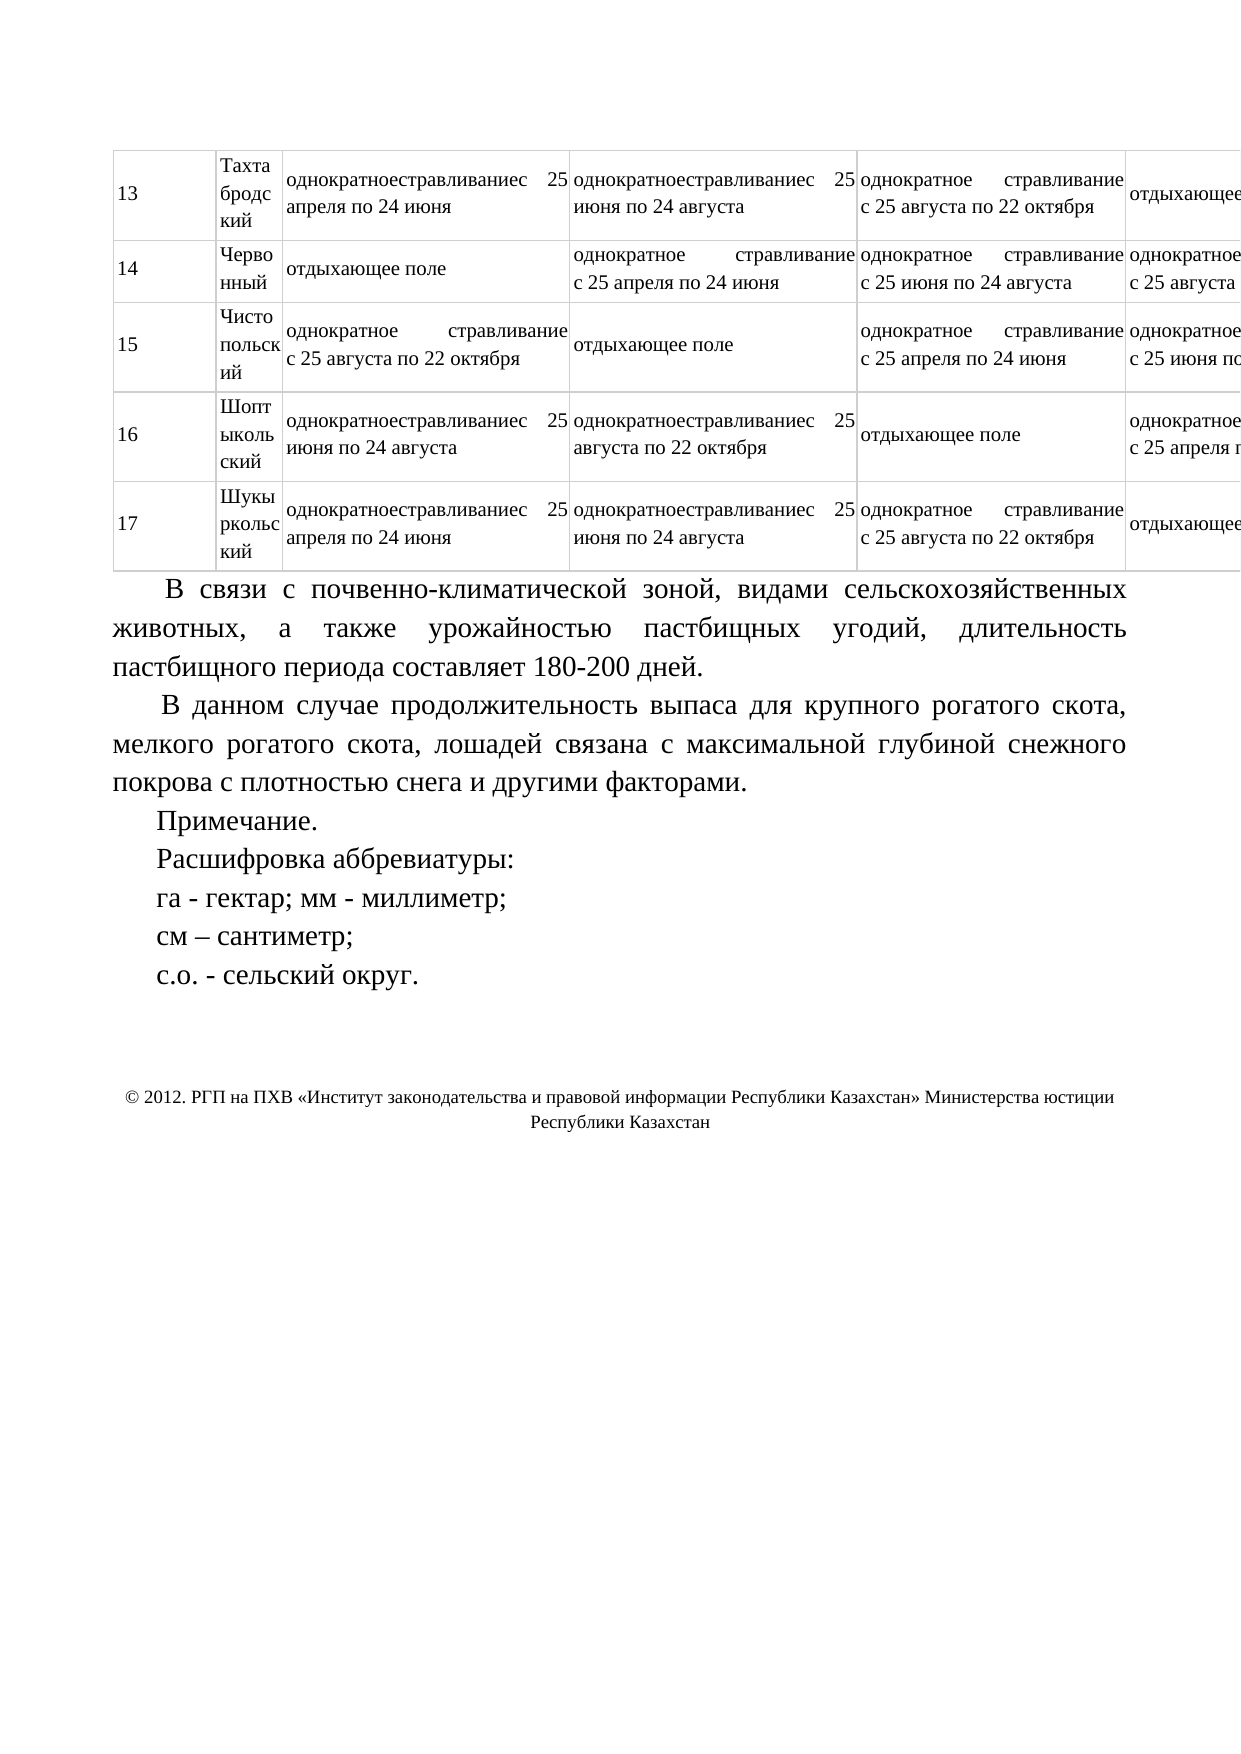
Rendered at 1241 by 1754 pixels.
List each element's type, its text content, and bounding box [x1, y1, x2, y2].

table_cell Чистопольский [217, 303, 282, 391]
text Расшифровка аббревиатуры: [112, 841, 1128, 875]
table_cell Шукыркольский [217, 482, 282, 570]
table_cell 14 [114, 241, 215, 302]
table_cell однократноестравливаниес 25 апреля по 24 июня [283, 482, 569, 570]
text © 2012. РГП на ПХВ «Институт законодательства и правовой информации Республики Казахстан» Министерства юстиции Республики Казахстан [112, 1086, 1128, 1132]
table_cell однократное стравливание с 25 апреля по 24 июня [1126, 393, 1240, 481]
table_cell Червонный [217, 241, 282, 302]
table_cell отдыхающее поле [1126, 482, 1240, 570]
table_cell однократноестравливаниес 25 июня по 24 августа [283, 393, 569, 481]
table_cell 16 [114, 393, 215, 481]
text Примечание. [112, 803, 1128, 836]
text см – сантиметр; [112, 918, 1128, 952]
table_cell Шоптыкольский [217, 393, 282, 481]
table_cell однократное стравливание с 25 августа по 22 октября [858, 151, 1125, 239]
table_cell отдыхающее поле [570, 303, 856, 391]
table_cell отдыхающее поле [858, 393, 1125, 481]
table_cell однократноестравливаниес 25 августа по 22 октября [570, 393, 856, 481]
table_cell однократное стравливание с 25 июня по 24 августа [1126, 303, 1240, 391]
text га - гектар; мм - миллиметр; [112, 880, 1128, 913]
text с.о. - сельский округ. [112, 957, 1128, 991]
table_cell 13 [114, 151, 215, 239]
table_cell однократное стравливание с 25 августа по 22 октября [1126, 241, 1240, 302]
table_cell однократное стравливание с 25 августа по 22 октября [283, 303, 569, 391]
table_cell 15 [114, 303, 215, 391]
table_cell 17 [114, 482, 215, 570]
table_cell однократное стравливание с 25 августа по 22 октября [858, 482, 1125, 570]
table_cell однократное стравливание с 25 апреля по 24 июня [570, 241, 856, 302]
text В данном случае продолжительность выпаса для крупного рогатого скота, мелкого рогатого скота, лошадей связана с максимальной глубиной снежного покрова с плотностью снега и другими факторами. [112, 687, 1128, 798]
table_cell однократное стравливание с 25 апреля по 24 июня [858, 303, 1125, 391]
table_cell отдыхающее поле [283, 241, 569, 302]
table_cell однократное стравливание с 25 июня по 24 августа [858, 241, 1125, 302]
table_cell однократноестравливаниес 25 апреля по 24 июня [283, 151, 569, 239]
table_cell однократноестравливаниес 25 июня по 24 августа [570, 151, 856, 239]
table_cell отдыхающее поле [1126, 151, 1240, 239]
table_cell Тахтабродский [217, 151, 282, 239]
table_cell однократноестравливаниес 25 июня по 24 августа [570, 482, 856, 570]
text В связи с почвенно-климатической зоной, видами сельскохозяйственных животных, а также урожайностью пастбищных угодий, длительность пастбищного периода составляет 180-200 дней. [112, 572, 1128, 682]
